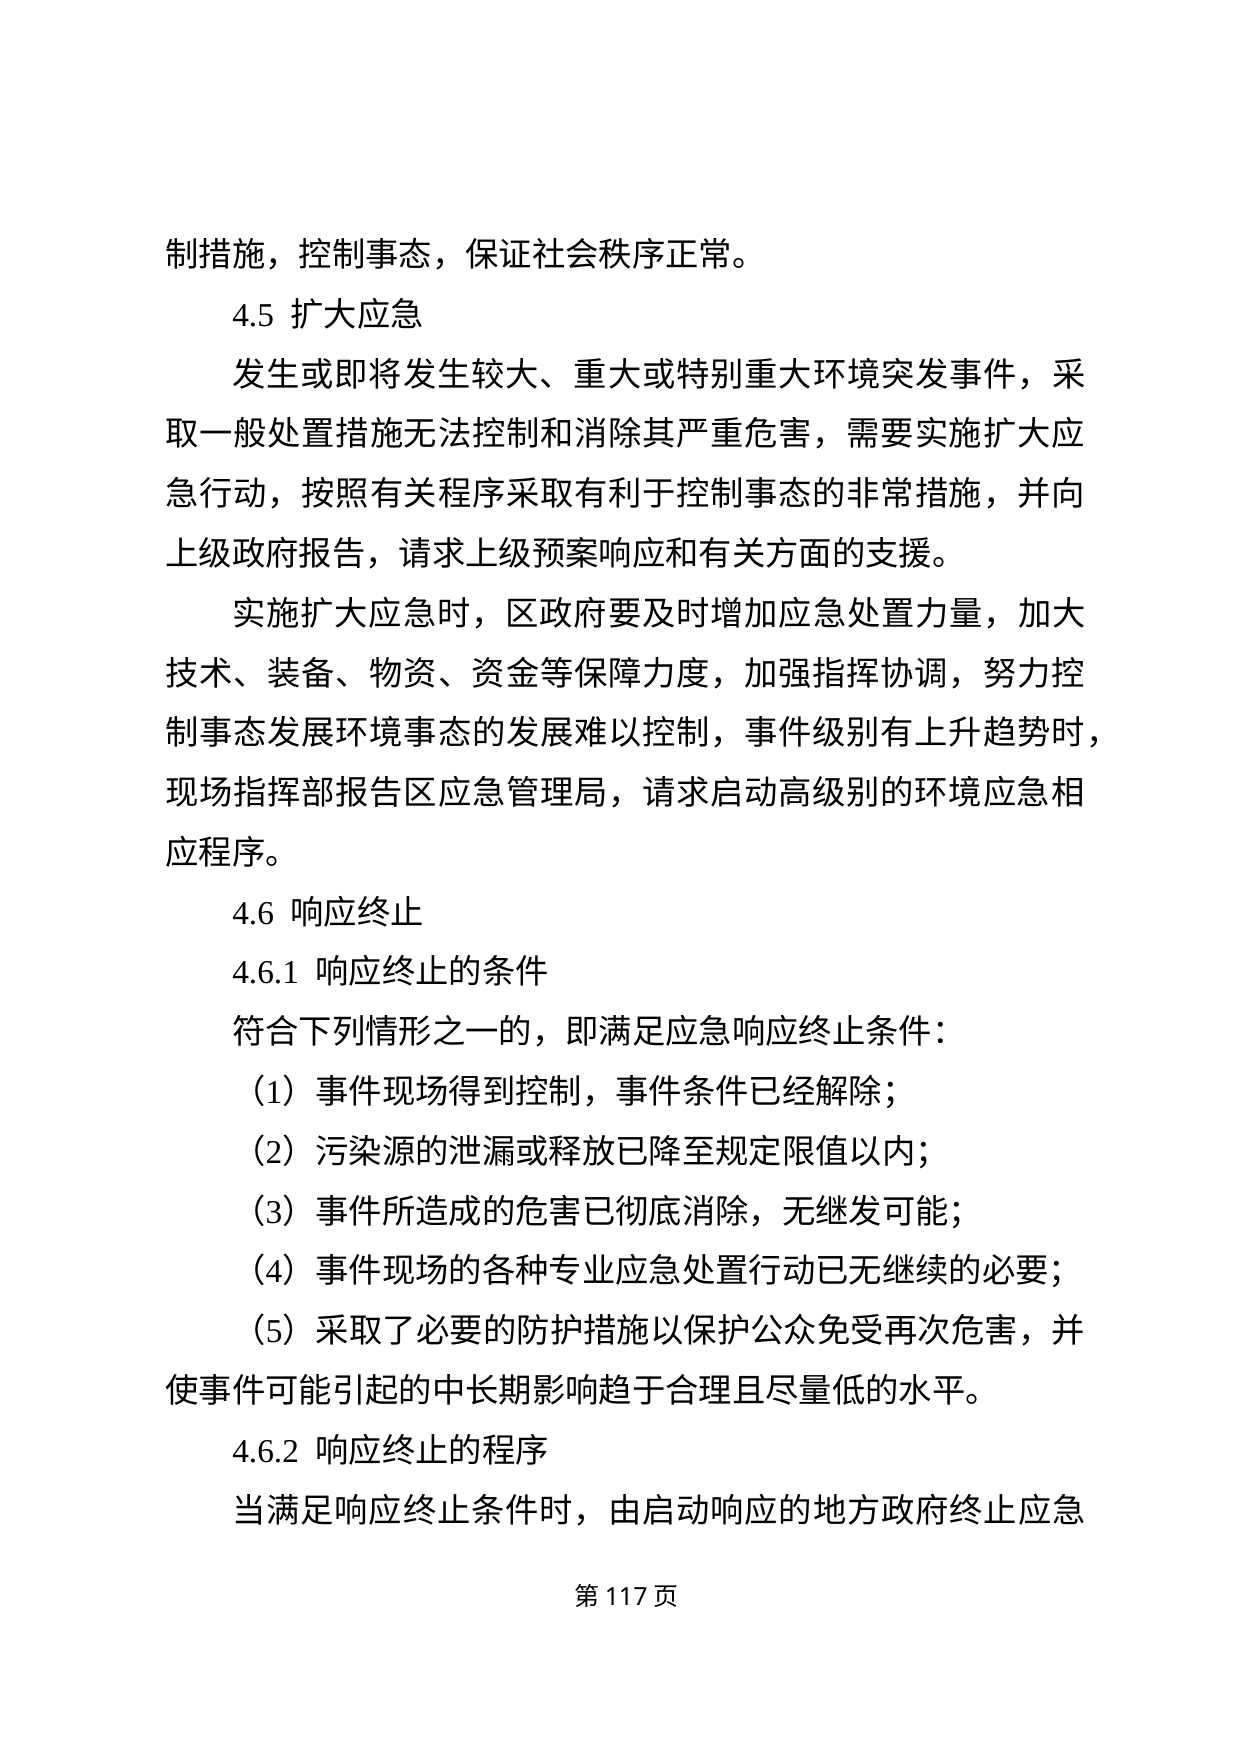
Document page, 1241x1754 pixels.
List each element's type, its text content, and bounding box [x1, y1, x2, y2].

text 实施扩大应急时，区政府要及时增加应急处置力量，加大技术、装备、物资、资金等保障力度，加强指挥协调，努力控制事态发展环境事态的发展难以控制，事件级别有上升趋势时，现场指挥部报告区应急管理局，请求启动高级别的环境应急相应程序。 [165, 577, 1087, 876]
text （5）采取了必要的防护措施以保护公众免受再次危害，并使事件可能引起的中长期影响趋于合理且尽量低的水平。 [165, 1295, 1087, 1414]
text （1）事件现场得到控制，事件条件已经解除； [165, 1056, 1087, 1115]
text （3）事件所造成的危害已彻底消除，无继发可能； [165, 1175, 1087, 1235]
text 4.6 响应终止 [165, 876, 1087, 936]
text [165, 1474, 1087, 1534]
text （4）事件现场的各种专业应急处置行动已无继续的必要； [165, 1235, 1087, 1295]
text 4.6.2 响应终止的程序 [165, 1414, 1087, 1474]
text 4.5 扩大应急 [165, 278, 1087, 338]
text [165, 218, 1087, 278]
text 4.6.1 响应终止的条件 [165, 936, 1087, 996]
text （2）污染源的泄漏或释放已降至规定限值以内； [165, 1115, 1087, 1175]
text 符合下列情形之一的，即满足应急响应终止条件： [165, 996, 1087, 1056]
text 发生或即将发生较大、重大或特别重大环境突发事件，采取一般处置措施无法控制和消除其严重危害，需要实施扩大应急行动，按照有关程序采取有利于控制事态的非常措施，并向上级政府报告，请求上级预案响应和有关方面的支援。 [165, 338, 1087, 577]
